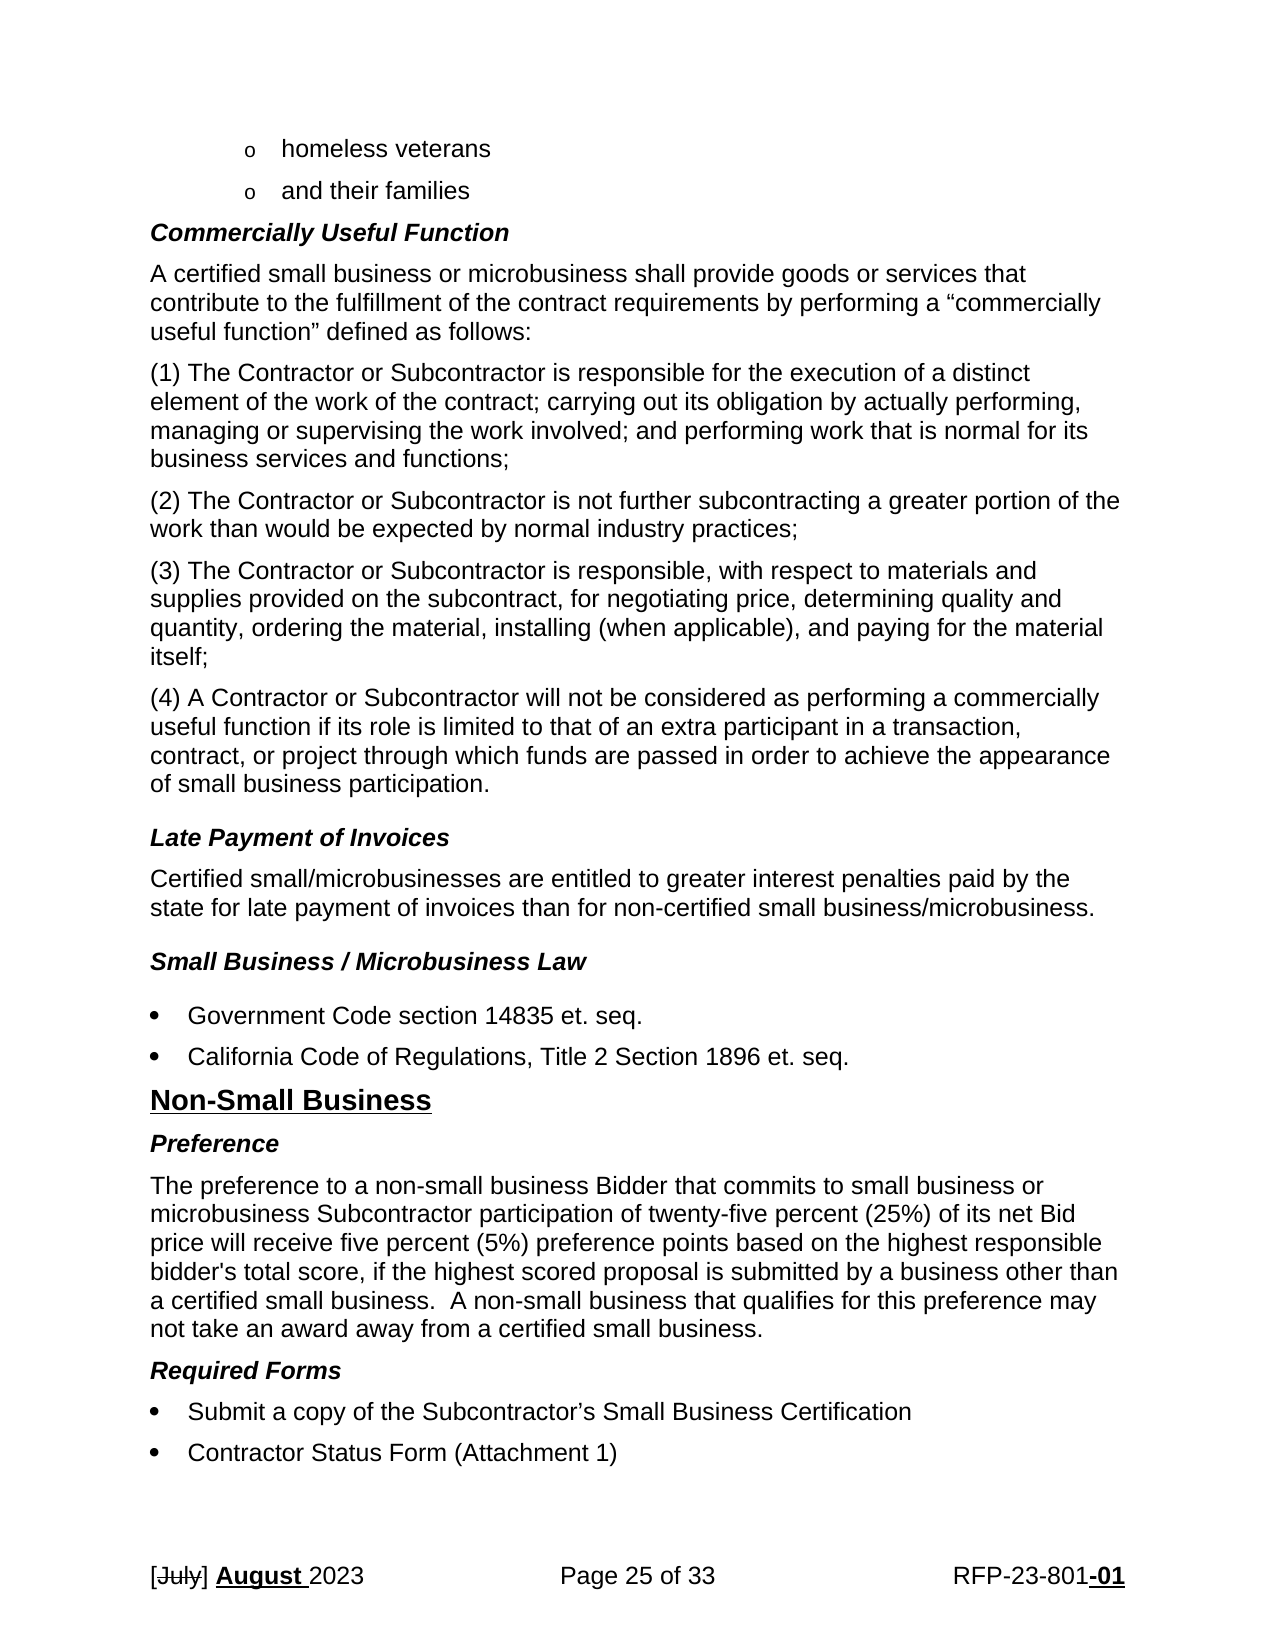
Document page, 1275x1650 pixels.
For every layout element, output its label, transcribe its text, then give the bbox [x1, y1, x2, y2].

text Late Payment of Invoices [150, 823, 1125, 852]
list California Code of Regulations, Title 2 Section 1896 et. seq. [150, 1042, 1125, 1071]
text Commercially Useful Function [150, 218, 1125, 247]
text Preference [150, 1129, 1125, 1158]
text Small Business / Microbusiness Law [150, 947, 1125, 976]
text (3) The Contractor or Subcontractor is responsible, with respect to materials and supplies provided on the subcontract, for negotiating price, determining quality and quantity, ordering the material, installing (when applicable), and paying for the material itself; [150, 556, 1125, 671]
list homeless veterans [244, 134, 1125, 163]
text (2) The Contractor or Subcontractor is not further subcontracting a greater portion of the work than would be expected by normal industry practices; [150, 486, 1125, 543]
list Contractor Status Form (Attachment 1) [150, 1438, 1125, 1467]
subtitle Non-Small Business [150, 1083, 1125, 1117]
text Certified small/microbusinesses are entitled to greater interest penalties paid by the state for late payment of invoices than for non-certified small business/microbusiness. [150, 864, 1125, 922]
list Submit a copy of the Subcontractor’s Small Business Certification [150, 1397, 1125, 1426]
text The preference to a non-small business Bidder that commits to small business or microbusiness Subcontractor participation of twenty-five percent (25%) of its net Bid price will receive five percent (5%) preference points based on the highest responsible bidder's total score, if the highest scored proposal is submitted by a business other than a certified small business. A non-small business that qualifies for this preference may not take an award away from a certified small business. [150, 1171, 1125, 1343]
text (1) The Contractor or Subcontractor is responsible for the execution of a distinct element of the work of the contract; carrying out its obligation by actually performing, managing or supervising the work involved; and performing work that is normal for its business services and functions; [150, 358, 1125, 473]
text Required Forms [150, 1356, 1125, 1384]
text A certified small business or microbusiness shall provide goods or services that contribute to the fulfillment of the contract requirements by performing a “commercially useful function” defined as follows: [150, 259, 1125, 346]
list and their families [244, 176, 1125, 206]
text (4) A Contractor or Subcontractor will not be considered as performing a commercially useful function if its role is limited to that of an extra participant in a transaction, contract, or project through which funds are passed in order to achieve the appearance of small business participation. [150, 683, 1125, 798]
list Government Code section 14835 et. seq. [150, 1001, 1125, 1029]
